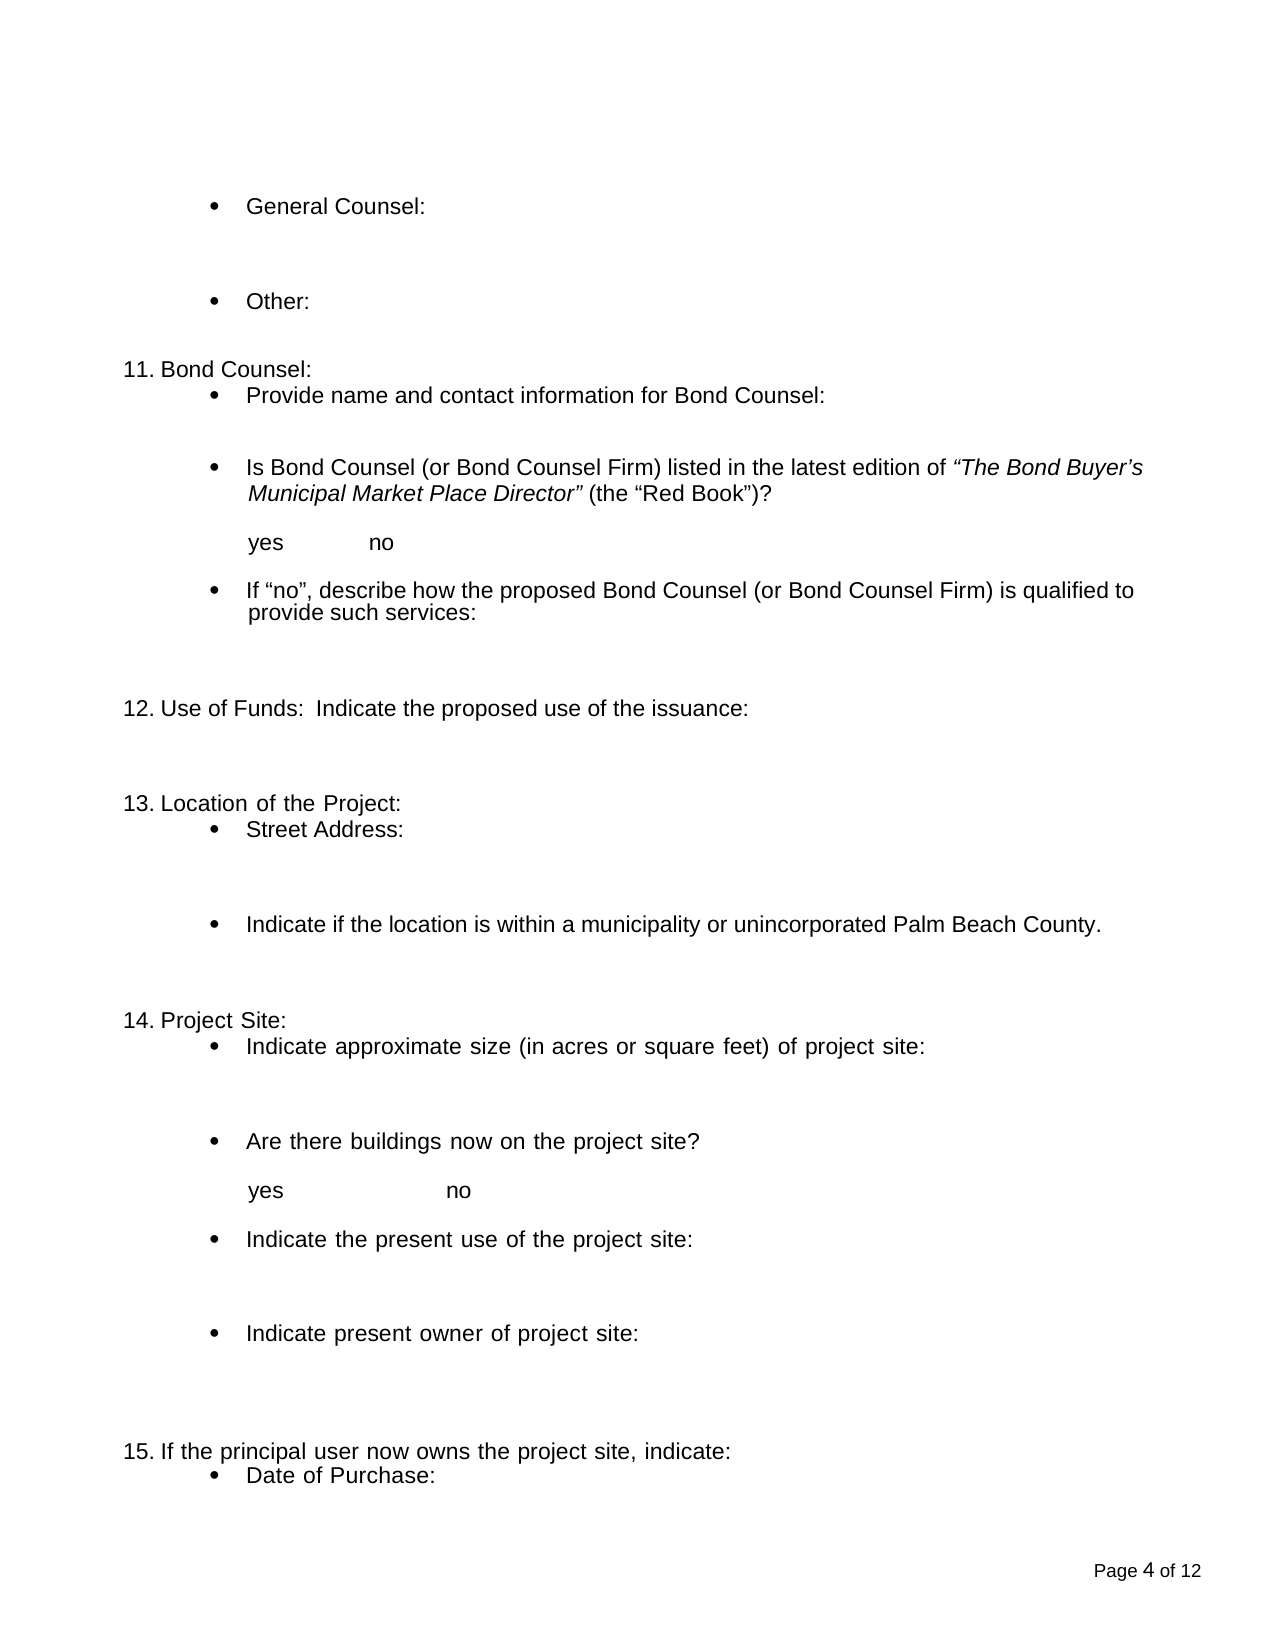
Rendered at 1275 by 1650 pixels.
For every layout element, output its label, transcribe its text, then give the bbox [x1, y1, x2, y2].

list Are there buildings now on the project site? [210, 1128, 1154, 1154]
list Project Site: [123, 1007, 1154, 1033]
list Other: [210, 288, 1154, 314]
list Is Bond Counsel (or Bond Counsel Firm) listed in the latest edition of “The Bond Buyer’s Municipal Market Place Director” (the “Red Book”)? [210, 454, 1154, 506]
list Indicate present owner of project site: [210, 1320, 1154, 1347]
list General Counsel: [210, 193, 1154, 219]
list Provide name and contact information for Bond Counsel: [210, 382, 1154, 408]
list Use of Funds: Indicate the proposed use of the issuance: [123, 695, 1154, 721]
text yes no [248, 1177, 1154, 1203]
list Indicate approximate size (in acres or square feet) of project site: [210, 1033, 1154, 1060]
list Indicate if the location is within a municipality or unincorporated Palm Beach County. [210, 911, 1154, 937]
list Location of the Project: [123, 790, 1154, 816]
list If “no”, describe how the proposed Bond Counsel (or Bond Counsel Firm) is qualified to provide such services: [210, 580, 1144, 625]
list Street Address: [210, 816, 1154, 842]
text yes no [248, 529, 1154, 555]
list Date of Purchase: [210, 1464, 1154, 1488]
list Indicate the present use of the project site: [210, 1226, 1154, 1252]
list If the principal user now owns the project site, indicate: [123, 1438, 1154, 1464]
list Bond Counsel: [123, 356, 1154, 382]
